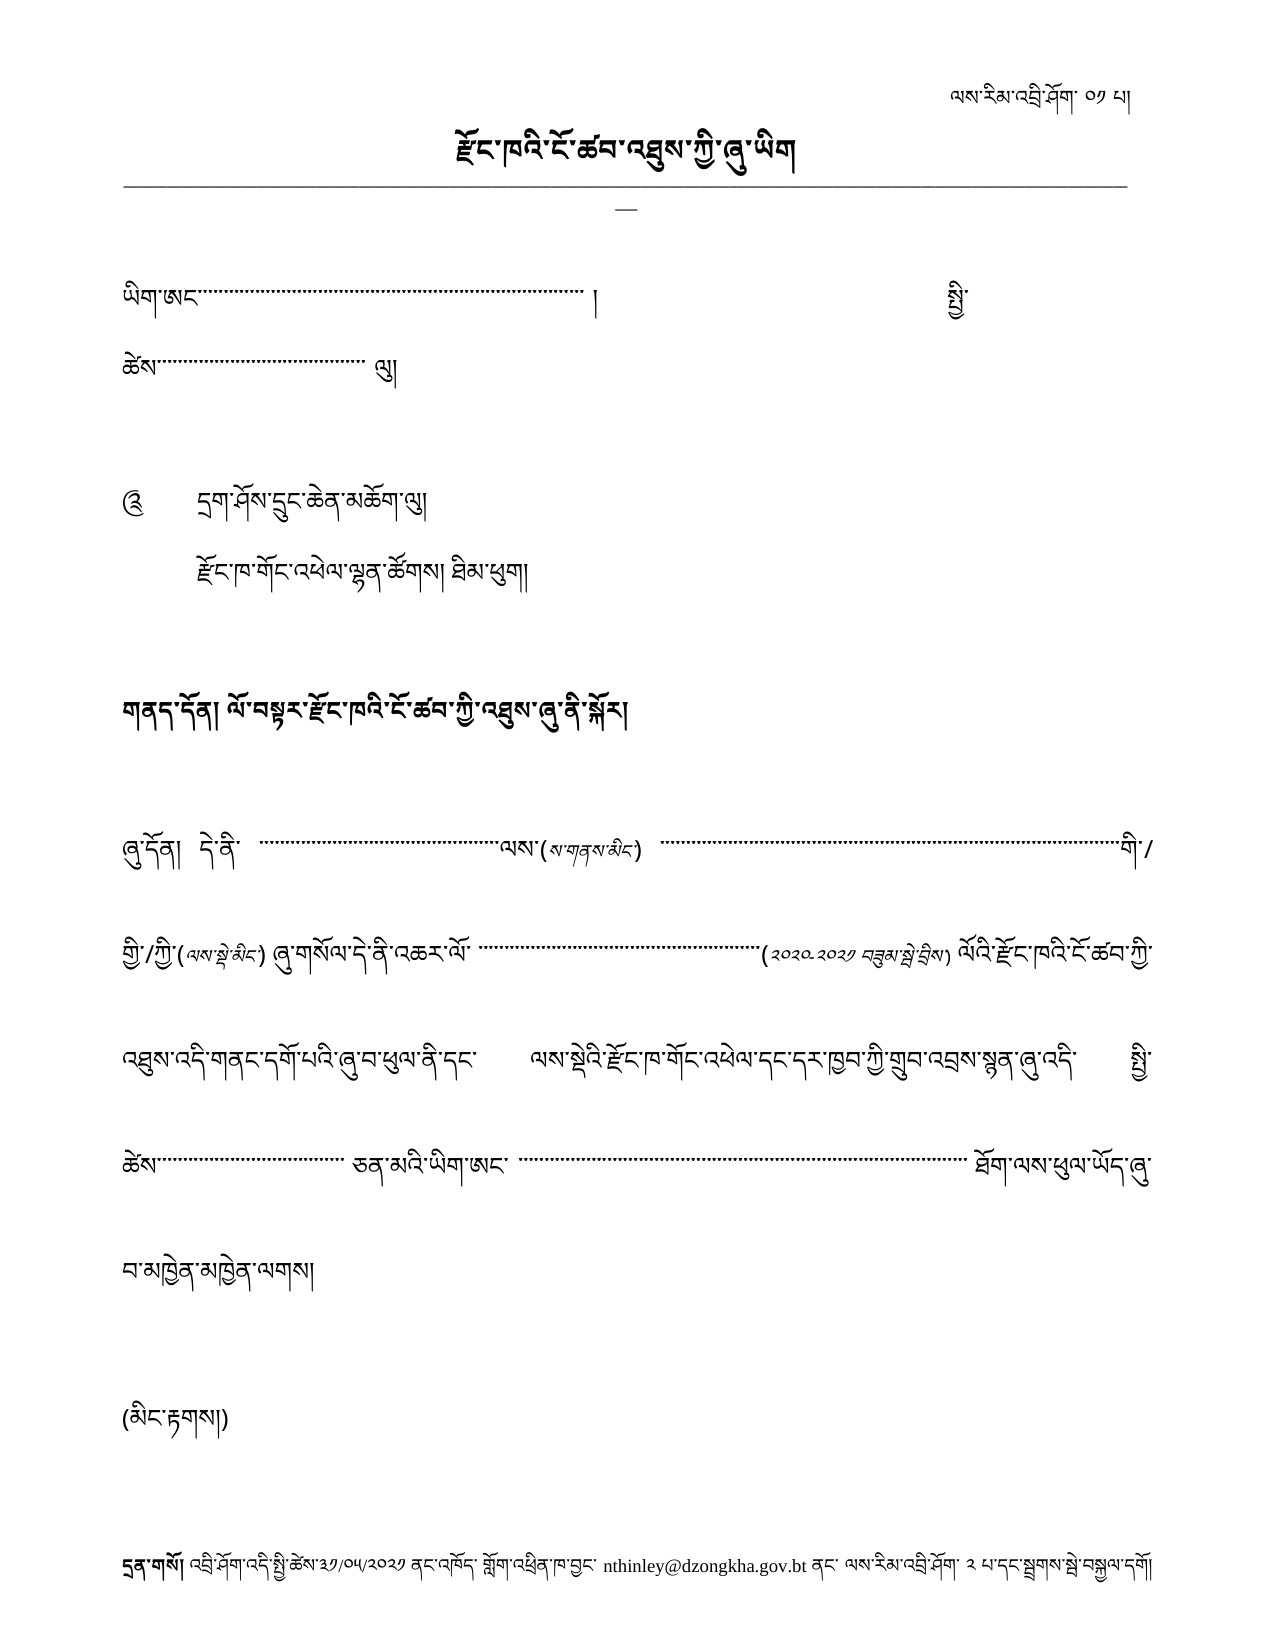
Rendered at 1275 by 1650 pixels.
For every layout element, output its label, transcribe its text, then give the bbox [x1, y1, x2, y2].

text རྫོང་ཁ་གོང་འཕེལ་ལྷན་ཚོགས། ཐིམ་ཕུག། [122, 544, 1153, 615]
text གནད་དོན། ལོ་བསྟར་རྫོང་ཁའི་ངོ་ཚབ་ཀྱི་འཐུས་ཞུ་ནི་སྐོར། [122, 683, 1153, 753]
text ཡིག་ཨང་་་་་་་་་་་་་་་་་་་་་་་་་་་་་་་་་་་་་་་་་་་་་་་་་་་་་་་་་་་་་་་་་་་་་་་་་་ ། སྤྱི་ཚེས་་་་་་་་་་་་་་་་་་་་་་་་་་་་་་་་་་་་་་་་ ལུ། [122, 271, 1153, 411]
text (མིང་རྟགས།) [122, 1401, 1153, 1435]
text ༊ དྲག་ཤོས་དྲུང་ཆེན་མཆོག་ལུ། [122, 474, 1153, 544]
text ཞུ་དོན། དེ་ནི་ ་་་་་་་་་་་་་་་་་་་་་་་་་་་་་་་་་་་་་་་་་་་་་་ལས་(ས་གནས་མིང་) ་་་་་་་་་་་་་་་་་་་་་་་་་་་་་་་་་་་་་་་་་་་་་་་་་་་་་་་་་་་་་་་་་་་་་་་་་་་་་་་་་་་་་་་་གི་/གྱི་/ཀྱི་(ལས་སྡེ་མིང་) ཞུ་གསོལ་དེ་ནི་འཆར་ལོ་ ་་་་་་་་་་་་་་་་་་་་་་་་་་་་་་་་་་་་་་་་་་་་་་་་་་་་་་(༢༠༢༠-༢༠༢༡ བཟུམ་སྦེ་བྲིས་) ལོའི་རྫོང་ཁའི་ངོ་ཚབ་ཀྱི་འཐུས་འདི་གནང་དགོ་པའི་ཞུ་བ་ཕུལ་ནི་དང་ ལས་སྡེའི་རྫོང་ཁ་གོང་འཕེལ་དང་དར་ཁྱབ་ཀྱི་གྲུབ་འབྲས་སྙན་ཞུ་འདི་ སྤྱི་ཚེས་་་་་་་་་་་་་་་་་་་་་་་་་་་་་་་་་་་་ ཅན་མའི་ཡིག་ཨང་ ་་་་་་་་་་་་་་་་་་་་་་་་་་་་་་་་་་་་་་་་་་་་་་་་་་་་་་་་་་་་་་་་་་་་་་་་་་་་་་་་་་་་་་ ཐོག་ལས་ཕུལ་ཡོད་ཞུ་བ་མཁྱེན་མཁྱེན་ལགས། [122, 822, 1153, 1314]
